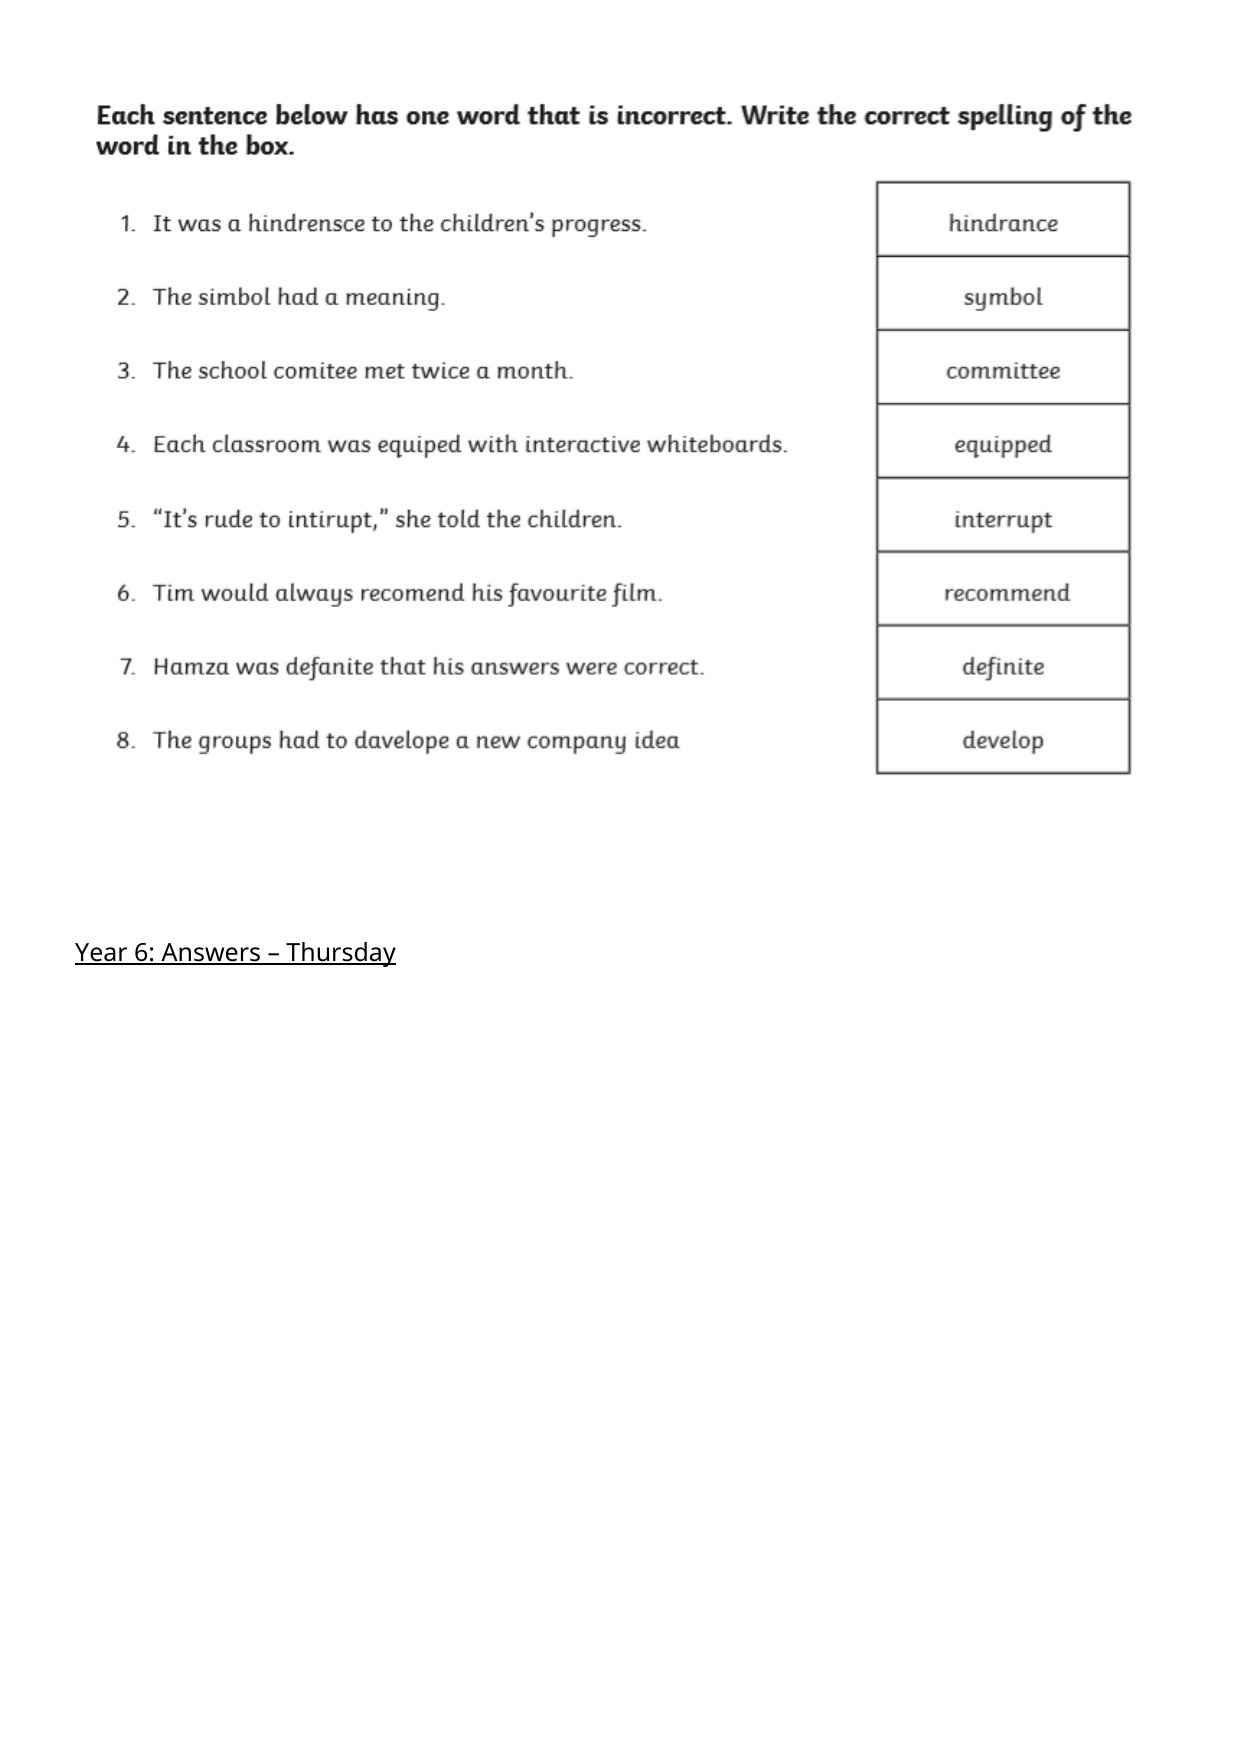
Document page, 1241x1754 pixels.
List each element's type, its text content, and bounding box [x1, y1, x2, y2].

picture [75, 75, 1152, 799]
text Year 6: Answers – Thursday [75, 935, 1165, 969]
